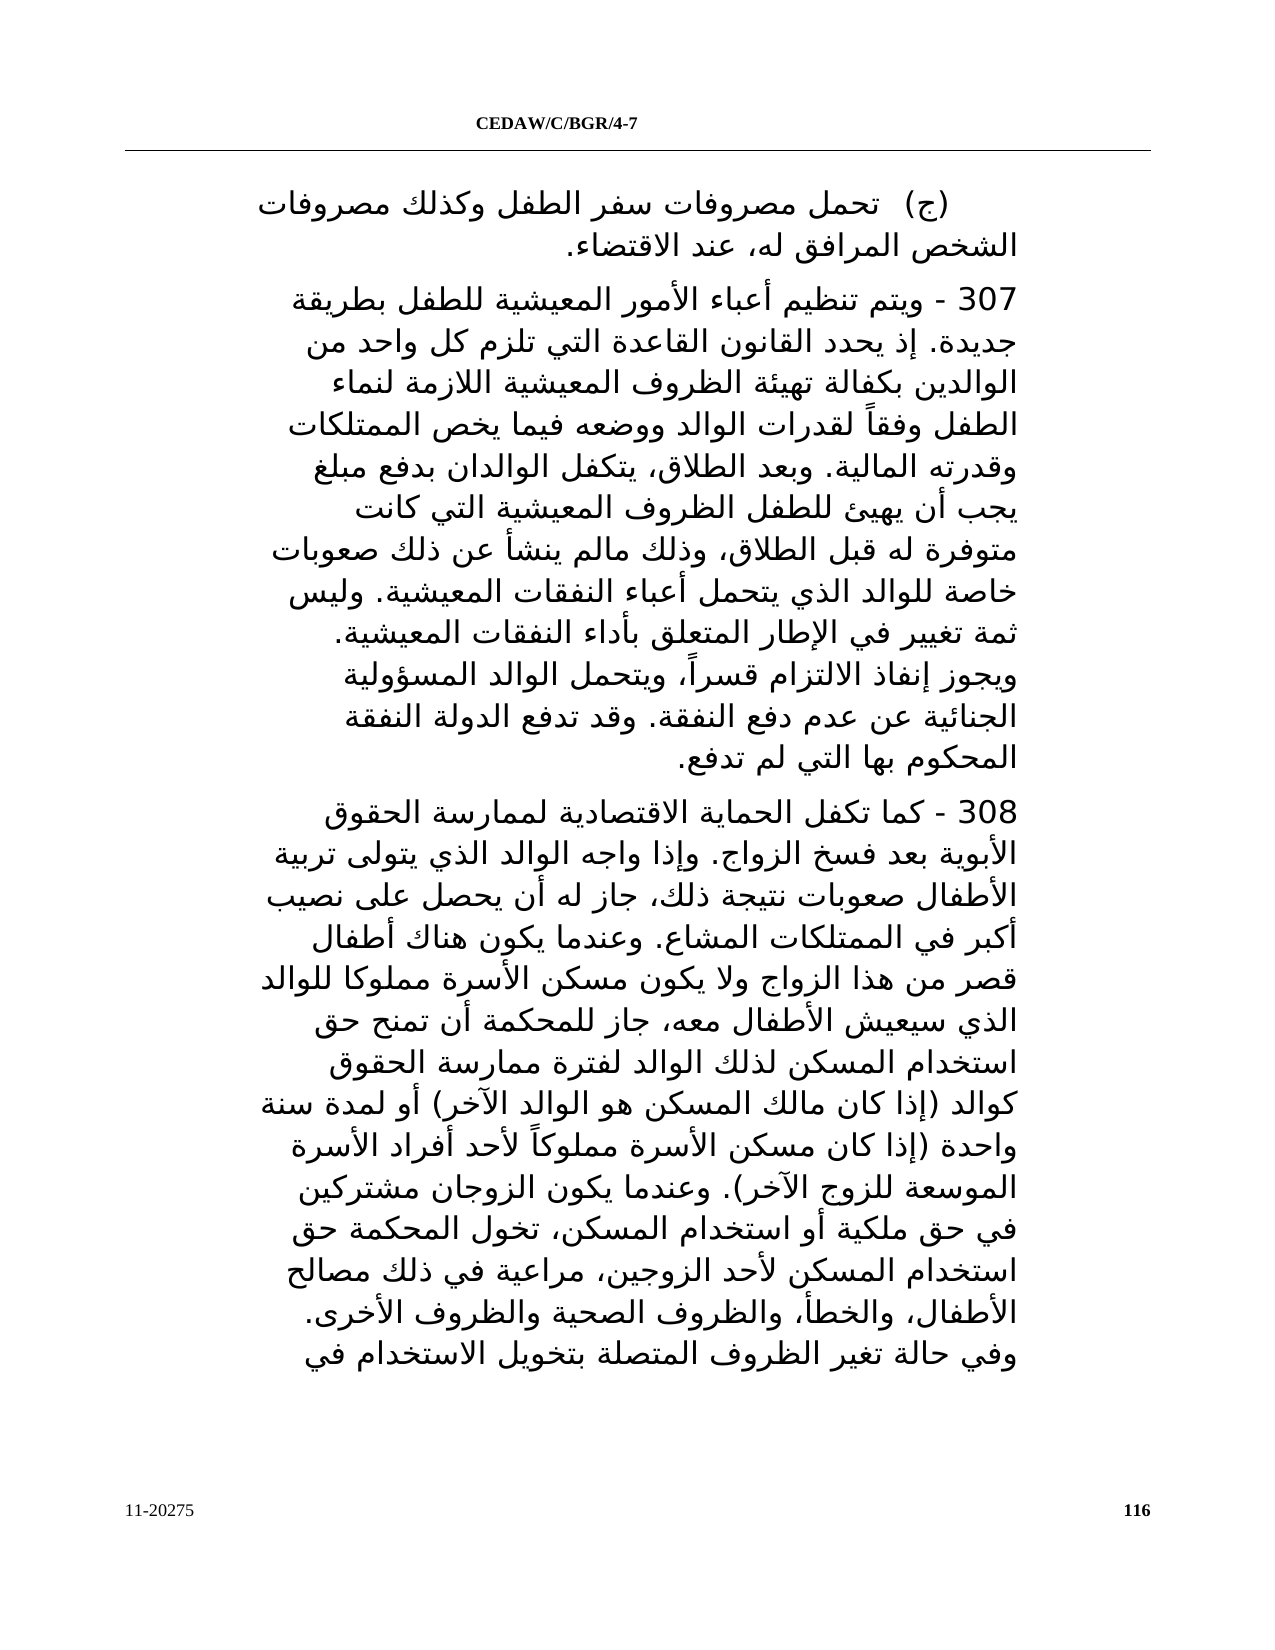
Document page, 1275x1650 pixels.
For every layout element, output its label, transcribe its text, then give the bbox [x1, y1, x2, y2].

text 307 - ويتم تنظيم أعباء الأمور المعيشية للطفل بطريقة جديدة. إذ يحدد القانون القاعدة التي تلزم كل واحد من الوالدين بكفالة تهيئة الظروف المعيشية اللازمة لنماء الطفل وفقاً لقدرات الوالد ووضعه فيما يخص الممتلكات وقدرته المالية. وبعد الطلاق، يتكفل الوالدان بدفع مبلغ يجب أن يهيئ للطفل الظروف المعيشية التي كانت متوفرة له قبل الطلاق، وذلك مالم ينشأ عن ذلك صعوبات خاصة للوالد الذي يتحمل أعباء النفقات المعيشية. وليس ثمة تغيير في الإطار المتعلق بأداء النفقات المعيشية. ويجوز إنفاذ الالتزام قسراً، ويتحمل الوالد المسؤولية الجنائية عن عدم دفع النفقة. وقد تدفع الدولة النفقة المحكوم بها التي لم تدفع. [256, 277, 1018, 777]
text (ج) تحمل مصروفات سفر الطفل وكذلك مصروفات الشخص المرافق له، عند الاقتضاء. [256, 181, 1018, 265]
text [256, 790, 1018, 1373]
